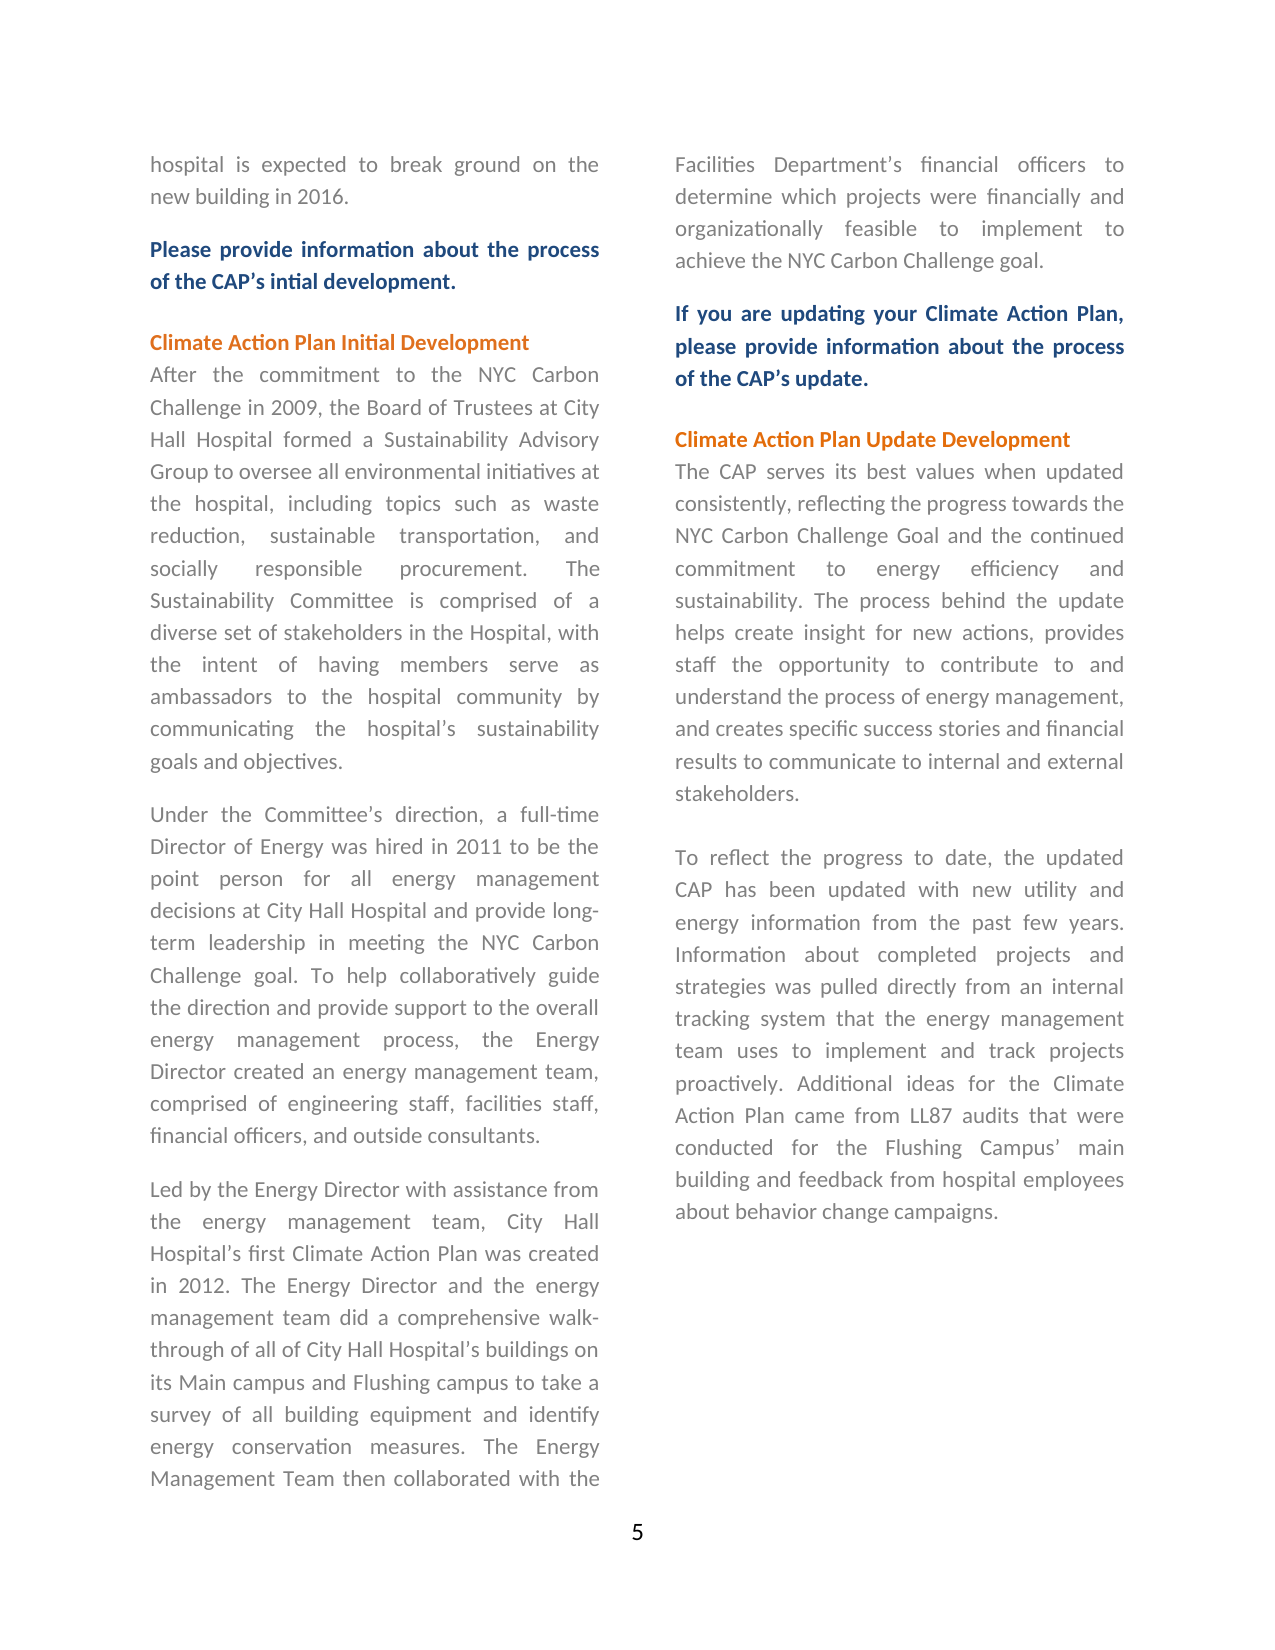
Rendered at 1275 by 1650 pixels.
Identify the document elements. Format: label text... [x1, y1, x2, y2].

text After the commitment to the NYC Carbon Challenge in 2009, the Board of Trustees at City Hall Hospital formed a Sustainability Advisory Group to oversee all environmental initiatives at the hospital, including topics such as waste reduction, sustainable transportation, and socially responsible procurement. The Sustainability Committee is comprised of a diverse set of stakeholders in the Hospital, with the intent of having members serve as ambassadors to the hospital community by communicating the hospital’s sustainability goals and objectives. [150, 361, 600, 775]
text Climate Action Plan Update Development [675, 425, 1125, 453]
subtitle Please provide information about the process of the CAP’s intial development. [150, 235, 600, 295]
text Led by the Energy Director with assistance from the energy management team, City Hall Hospital’s first Climate Action Plan was created in 2012. The Energy Director and the energy management team did a comprehensive walk-through of all of City Hall Hospital’s buildings on its Main campus and Flushing campus to take a survey of all building equipment and identify energy conservation measures. The Energy Management Team then collaborated with the Facilities Department’s financial officers to determine which projects were financially and organizationally feasible to implement to achieve the NYC Carbon Challenge goal. [675, 150, 1125, 274]
subtitle Climate Action Plan Initial Development [150, 328, 600, 356]
text The CAP serves its best values when updated consistently, reflecting the progress towards the NYC Carbon Challenge Goal and the continued commitment to energy efficiency and sustainability. The process behind the update helps create insight for new actions, provides staff the opportunity to contribute to and understand the process of energy management, and creates specific success stories and financial results to communicate to internal and external stakeholders. [675, 457, 1125, 807]
subtitle If you are updating your Climate Action Plan, please provide information about the process of the CAP’s update. [675, 299, 1125, 392]
text Under the Committee’s direction, a full-time Director of Energy was hired in 2011 to be the point person for all energy management decisions at City Hall Hospital and provide long-term leadership in meeting the NYC Carbon Challenge goal. To help collaboratively guide the direction and provide support to the overall energy management process, the Energy Director created an energy management team, comprised of engineering staff, facilities staff, financial officers, and outside consultants. [150, 800, 600, 1150]
text Led by the Energy Director with assistance from the energy management team, City Hall Hospital’s first Climate Action Plan was created in 2012. The Energy Director and the energy management team did a comprehensive walk-through of all of City Hall Hospital’s buildings on its Main campus and Flushing campus to take a survey of all building equipment and identify energy conservation measures. The Energy Management Team then collaborated with the Facilities Department’s financial officers to determine which projects were financially and organizationally feasible to implement to achieve the NYC Carbon Challenge goal. [150, 1175, 600, 1492]
text To reflect the progress to date, the updated CAP has been updated with new utility and energy information from the past few years. Information about completed projects and strategies was pulled directly from an internal tracking system that the energy management team uses to implement and track projects proactively. Additional ideas for the Climate Action Plan came from LL87 audits that were conducted for the Flushing Campus’ main building and feedback from hospital employees about behavior change campaigns. [675, 843, 1125, 1225]
